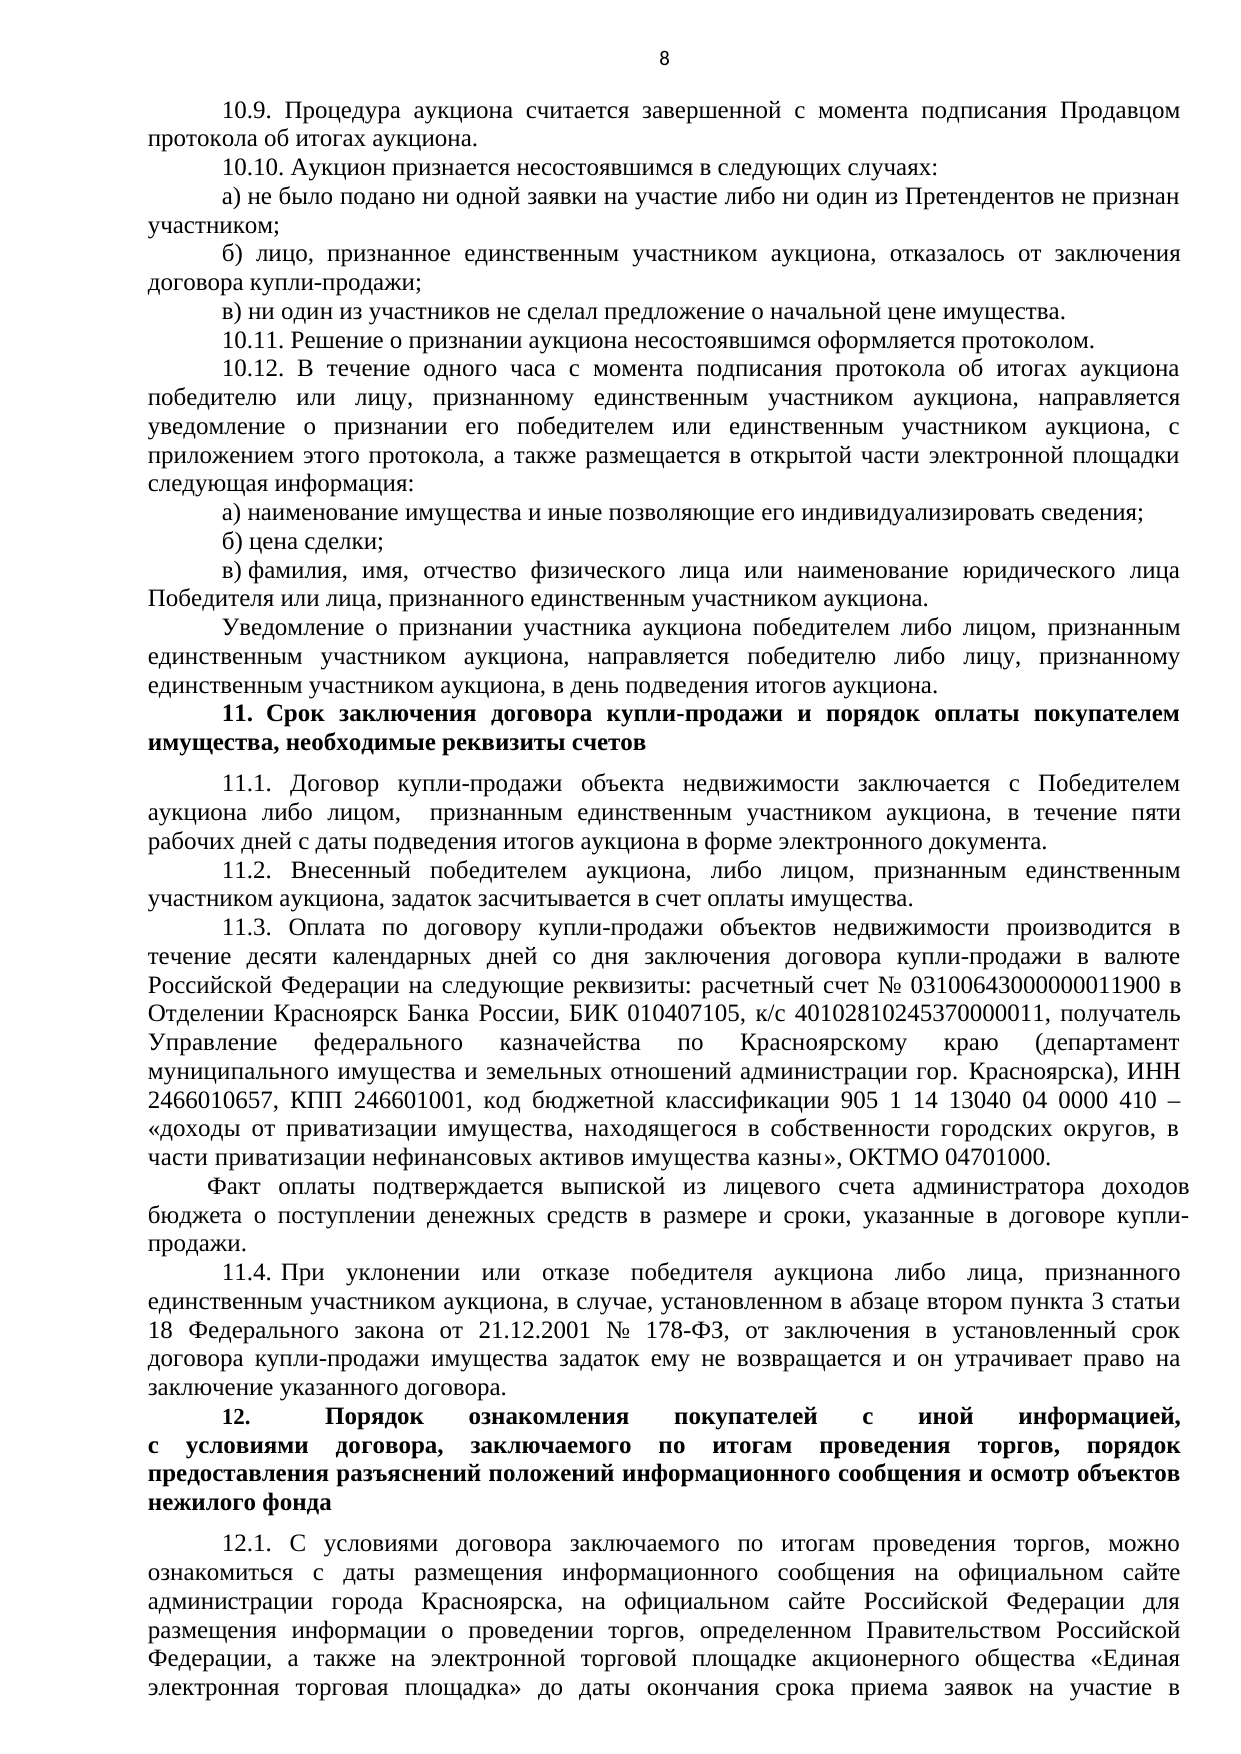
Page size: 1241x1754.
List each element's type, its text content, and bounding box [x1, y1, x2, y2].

text б) цена сделки; [148, 526, 1181, 555]
text 11.1. Договор купли-продажи объекта недвижимости заключается с Победителем аукциона либо лицом, признанным единственным участником аукциона, в течение пяти рабочих дней с даты подведения итогов аукциона в форме электронного документа. [148, 768, 1181, 855]
text 10.12. В течение одного часа с момента подписания протокола об итогах аукциона победителю или лицу, признанному единственным участником аукциона, направляется уведомление о признании его победителем или единственным участником аукциона, с приложением этого протокола, а также размещается в открытой части электронной площадки следующая информация: [148, 353, 1181, 497]
text в) ни один из участников не сделал предложение о начальной цене имущества. [148, 296, 1181, 325]
text а) наименование имущества и иные позволяющие его индивидуализировать сведения; [148, 497, 1181, 526]
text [148, 1528, 1181, 1701]
text а) не было подано ни одной заявки на участие либо ни один из Претендентов не признан участником; [148, 181, 1181, 238]
list При уклонении или отказе победителя аукциона либо лица, признанного единственным участником аукциона, в случае, установленном в абзаце втором пункта 3 статьи 18 Федерального закона от 21.12.2001 № 178-ФЗ, от заключения в установленный срок договора купли-продажи имущества задаток ему не возвращается и он утрачивает право на заключение указанного договора. [148, 1257, 1181, 1401]
text 11.2. Внесенный победителем аукциона, либо лицом, признанным единственным участником аукциона, задаток засчитывается в счет оплаты имущества. [148, 855, 1181, 912]
text 10.10. Аукцион признается несостоявшимся в следующих случаях: [148, 152, 1181, 181]
text 11.3. Оплата по договору купли-продажи объектов недвижимости производится в течение десяти календарных дней со дня заключения договора купли-продажи в валюте Российской Федерации на следующие реквизиты: расчетный счет № 03100643000000011900 в Отделении Красноярск Банка России, БИК 010407105, к/с 40102810245370000011, получатель Управление федерального казначейства по Красноярскому краю (департамент муниципального имущества и земельных отношений администрации гор. Красноярска), ИНН 2466010657, КПП 246601001, код бюджетной классификации 905 1 14 13040 04 0000 410 – «доходы от приватизации имущества, находящегося в собственности городских округов, в части приватизации нефинансовых активов имущества казны», ОКТМО 04701000. [148, 912, 1181, 1171]
text 10.11. Решение о признании аукциона несостоявшимся оформляется протоколом. [148, 325, 1181, 353]
text Уведомление о признании участника аукциона победителем либо лицом, признанным единственным участником аукциона, направляется победителю либо лицу, признанному единственным участником аукциона, в день подведения итогов аукциона. [148, 612, 1181, 698]
text в) фамилия, имя, отчество физического лица или наименование юридического лица Победителя или лица, признанного единственным участником аукциона. [148, 555, 1181, 612]
text б) лицо, признанное единственным участником аукциона, отказалось от заключения договора купли-продажи; [148, 238, 1181, 296]
list Срок заключения договора купли-продажи и порядок оплаты покупателем имущества, необходимые реквизиты счетов [148, 698, 1181, 756]
list Порядок ознакомления покупателей с иной информацией, с условиями договора, заключаемого по итогам проведения торгов, порядок предоставления разъяснений положений информационного сообщения и осмотр объектов нежилого фонда [148, 1401, 1181, 1516]
text 10.9. Процедура аукциона считается завершенной с момента подписания Продавцом протокола об итогах аукциона. [148, 95, 1181, 152]
text Факт оплаты подтверждается выпиской из лицевого счета администратора доходов бюджета о поступлении денежных средств в размере и сроки, указанные в договоре купли-продажи. [148, 1171, 1190, 1257]
